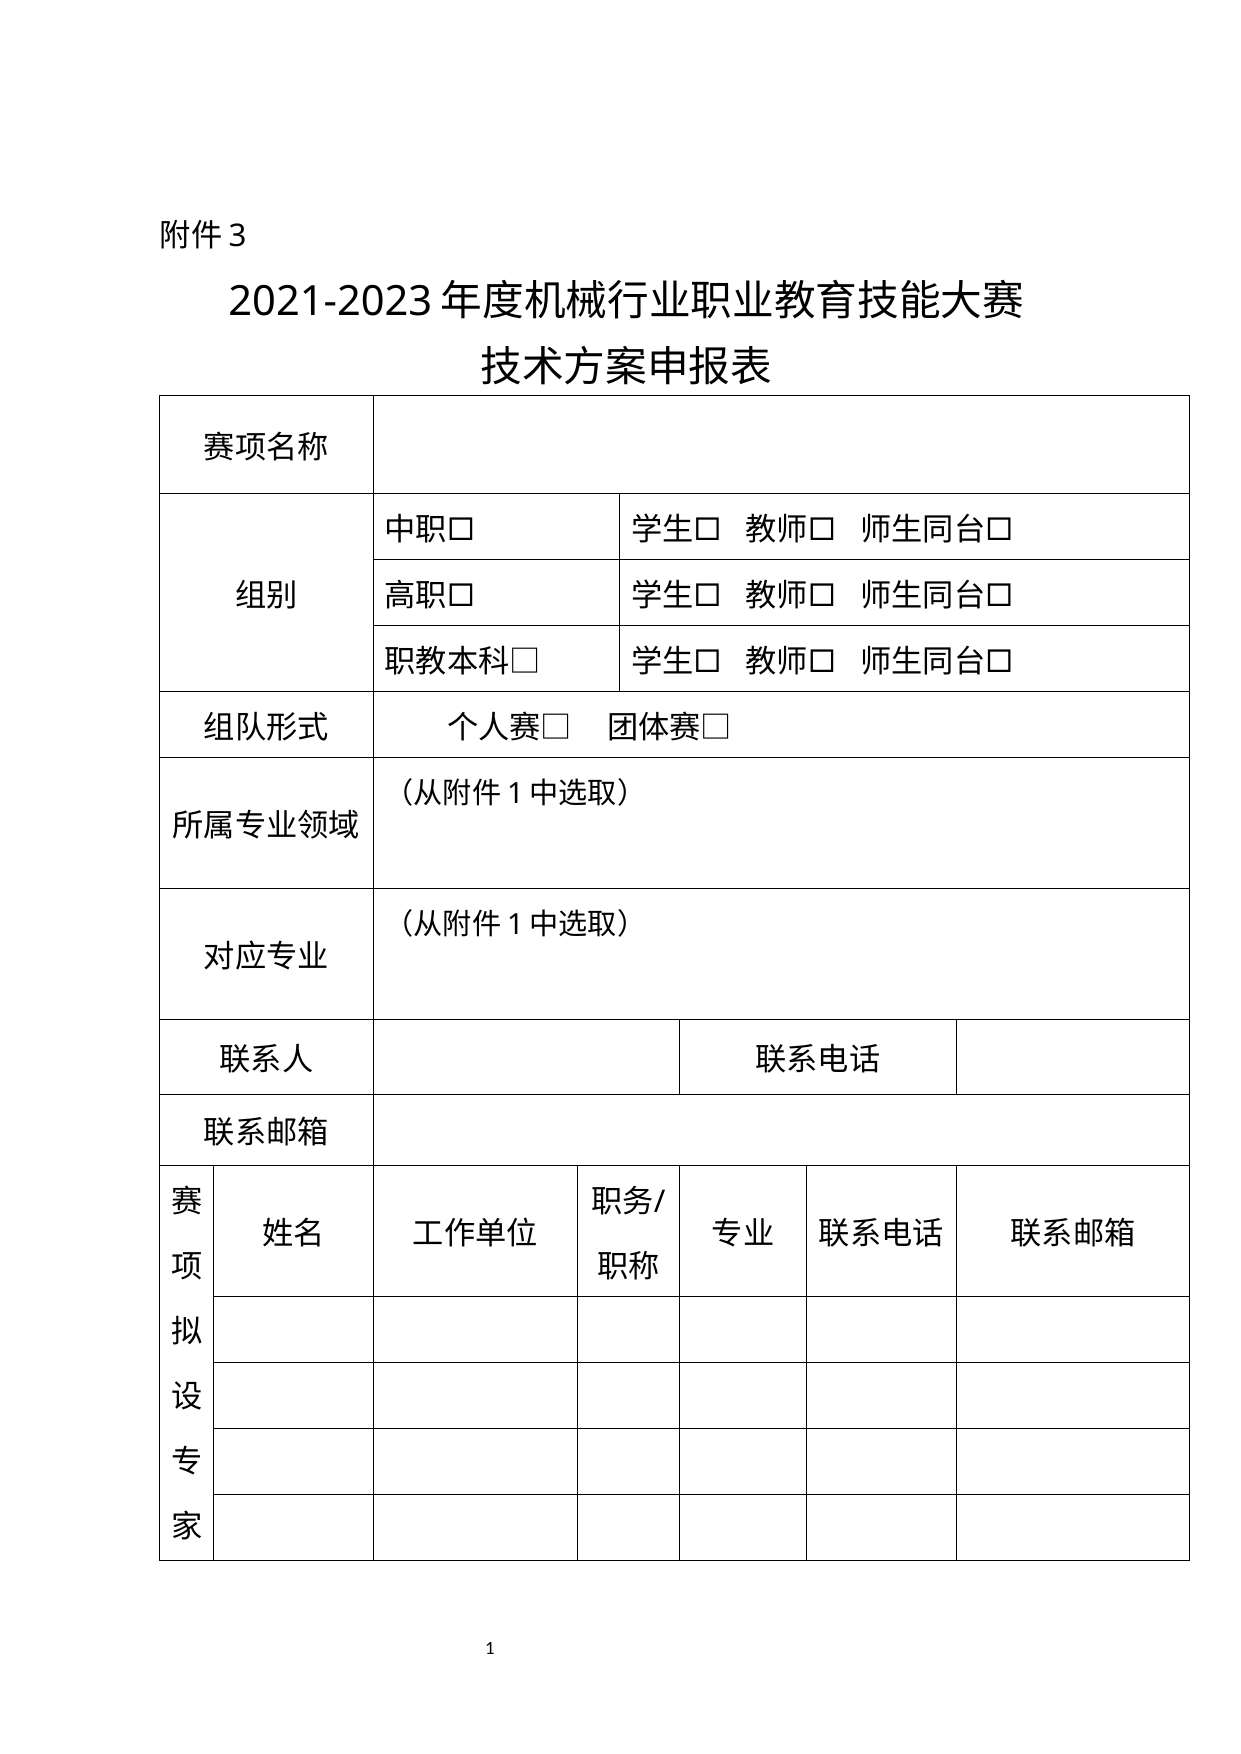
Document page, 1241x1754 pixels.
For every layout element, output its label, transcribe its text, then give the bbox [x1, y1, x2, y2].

table_cell 所属专业领域 [160, 758, 373, 888]
table_cell 工作单位 [374, 1166, 577, 1296]
table_cell 高职 [374, 560, 619, 625]
table_cell 赛项拟 设 专家组 [160, 1166, 213, 1560]
table_cell [680, 1495, 806, 1560]
table_cell 个人赛□ 团体赛□ [374, 692, 1189, 757]
table_cell 专业 [680, 1166, 806, 1296]
table_cell [957, 1363, 1189, 1428]
table_cell [957, 1297, 1189, 1362]
text 附件3 [159, 200, 1093, 265]
table_cell [374, 1095, 1189, 1165]
table_cell [214, 1297, 373, 1362]
table_cell [374, 1495, 577, 1560]
table_cell [957, 1429, 1189, 1494]
table_cell 学生 教师 师生同台 [620, 560, 1189, 625]
table_cell 联系电话 [807, 1166, 956, 1296]
table_cell [957, 1020, 1189, 1094]
table_cell 学生 教师 师生同台 [620, 494, 1189, 559]
table_cell [214, 1363, 373, 1428]
table_cell 联系电话 [680, 1020, 956, 1094]
text 2021-2023年度机械行业职业教育技能大赛 [159, 265, 1093, 330]
table_cell 学生 教师 师生同台 [620, 626, 1189, 691]
text 技术方案申报表 [159, 330, 1093, 395]
table_header 赛项名称 [160, 396, 373, 493]
table_cell 中职 [374, 494, 619, 559]
table_cell [680, 1429, 806, 1494]
table_cell 姓名 [214, 1166, 373, 1296]
table_cell [374, 1429, 577, 1494]
table_cell [807, 1495, 956, 1560]
table_cell （从附件1中选取） [374, 889, 1189, 1019]
table_cell 职教本科□ [374, 626, 619, 691]
table_cell 职务/职称 [578, 1166, 679, 1296]
table_cell [374, 1363, 577, 1428]
table_cell 联系邮箱 [160, 1095, 373, 1165]
table_cell [680, 1297, 806, 1362]
table_cell [374, 1020, 679, 1094]
table_cell 组队形式 [160, 692, 373, 757]
table_cell [807, 1363, 956, 1428]
table_cell [957, 1495, 1189, 1560]
table_cell 联系邮箱 [957, 1166, 1189, 1296]
table_cell 对应专业 [160, 889, 373, 1019]
table_cell [680, 1363, 806, 1428]
table_cell [214, 1429, 373, 1494]
table_cell 组别 [160, 494, 373, 691]
table_cell [214, 1495, 373, 1560]
table_cell [578, 1429, 679, 1494]
table_header [374, 396, 1189, 493]
table_cell [807, 1429, 956, 1494]
table_cell 联系人 [160, 1020, 373, 1094]
table_cell [578, 1297, 679, 1362]
table_cell （从附件1中选取） [374, 758, 1189, 888]
table_cell [374, 1297, 577, 1362]
table_cell [578, 1363, 679, 1428]
table_cell [578, 1495, 679, 1560]
table_cell [807, 1297, 956, 1362]
